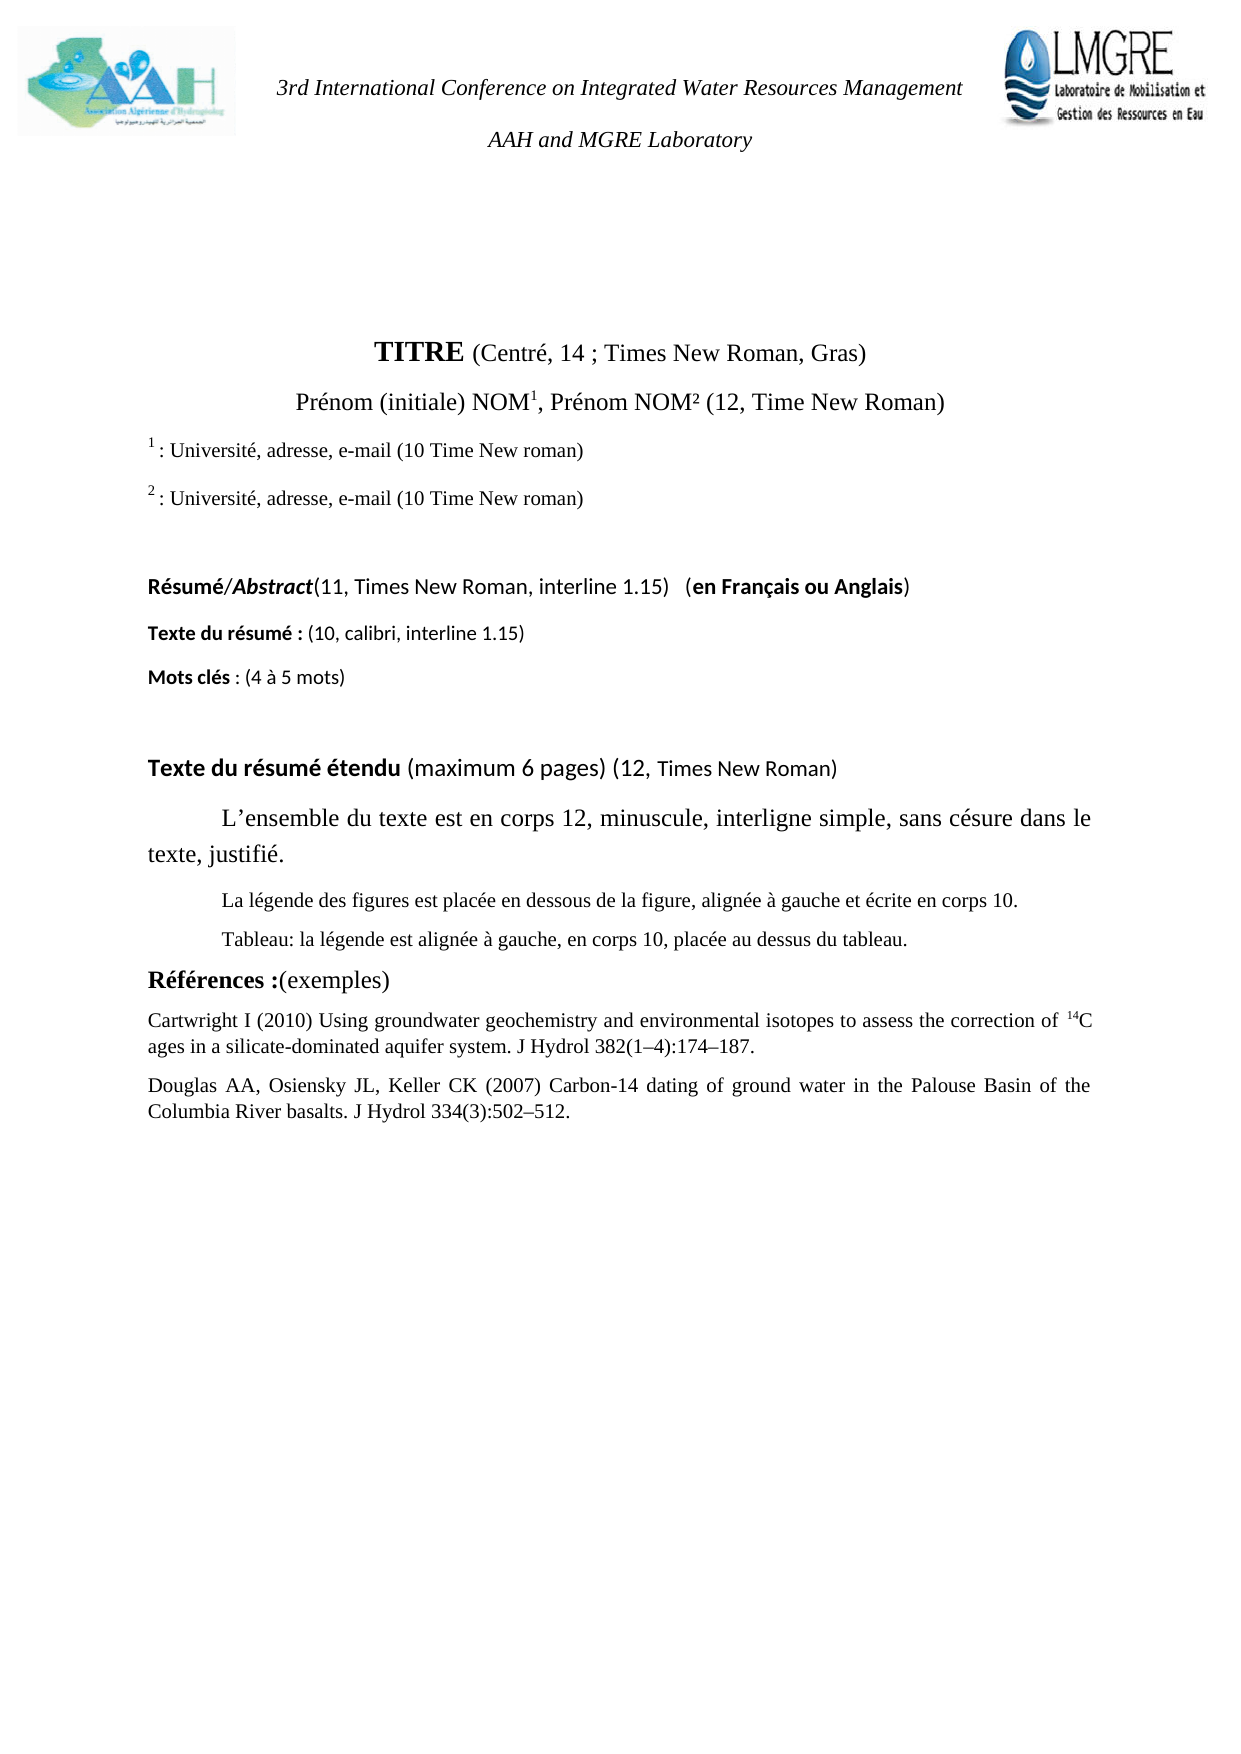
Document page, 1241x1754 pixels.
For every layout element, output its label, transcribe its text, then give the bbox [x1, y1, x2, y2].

text Texte du résumé étendu (maximum 6 pages) (12, Times New Roman) [148, 753, 1093, 783]
text 2 : Université, adresse, e-mail (10 Time New roman) [148, 482, 1093, 511]
text 1 : Université, adresse, e-mail (10 Time New roman) [148, 434, 1093, 463]
text Texte du résumé : (10, calibri, interline 1.15) [148, 620, 1093, 645]
text TITRE (Centré, 14 ; Times New Roman, Gras) [148, 334, 1093, 367]
picture [17, 26, 236, 136]
text Mots clés : (4 à 5 mots) [148, 664, 1093, 689]
text Douglas AA, Osiensky JL, Keller CK (2007) Carbon-14 dating of ground water in the Palouse Basin of the Columbia River basalts. J Hydrol 334(3):502–512. [148, 1073, 1093, 1123]
picture [996, 26, 1214, 130]
text La légende des figures est placée en dessous de la figure, alignée à gauche et écrite en corps 10. [148, 888, 1093, 912]
text Cartwright I (2010) Using groundwater geochemistry and environmental isotopes to assess the correction of 14C ages in a silicate-dominated aquifer system. J Hydrol 382(1–4):174–187. [148, 1008, 1093, 1058]
text L’ensemble du texte est en corps 12, minuscule, interligne simple, sans césure dans le texte, justifié. [148, 803, 1093, 868]
text Tableau: la légende est alignée à gauche, en corps 10, placée au dessus du tableau. [148, 926, 1093, 951]
text Références :(exemples) [148, 965, 1093, 994]
text Prénom (initiale) NOM1, Prénom NOM² (12, Time New Roman) [148, 387, 1093, 415]
text Résumé/Abstract(11, Times New Roman, interline 1.15) (en Français ou Anglais) [148, 572, 1093, 600]
